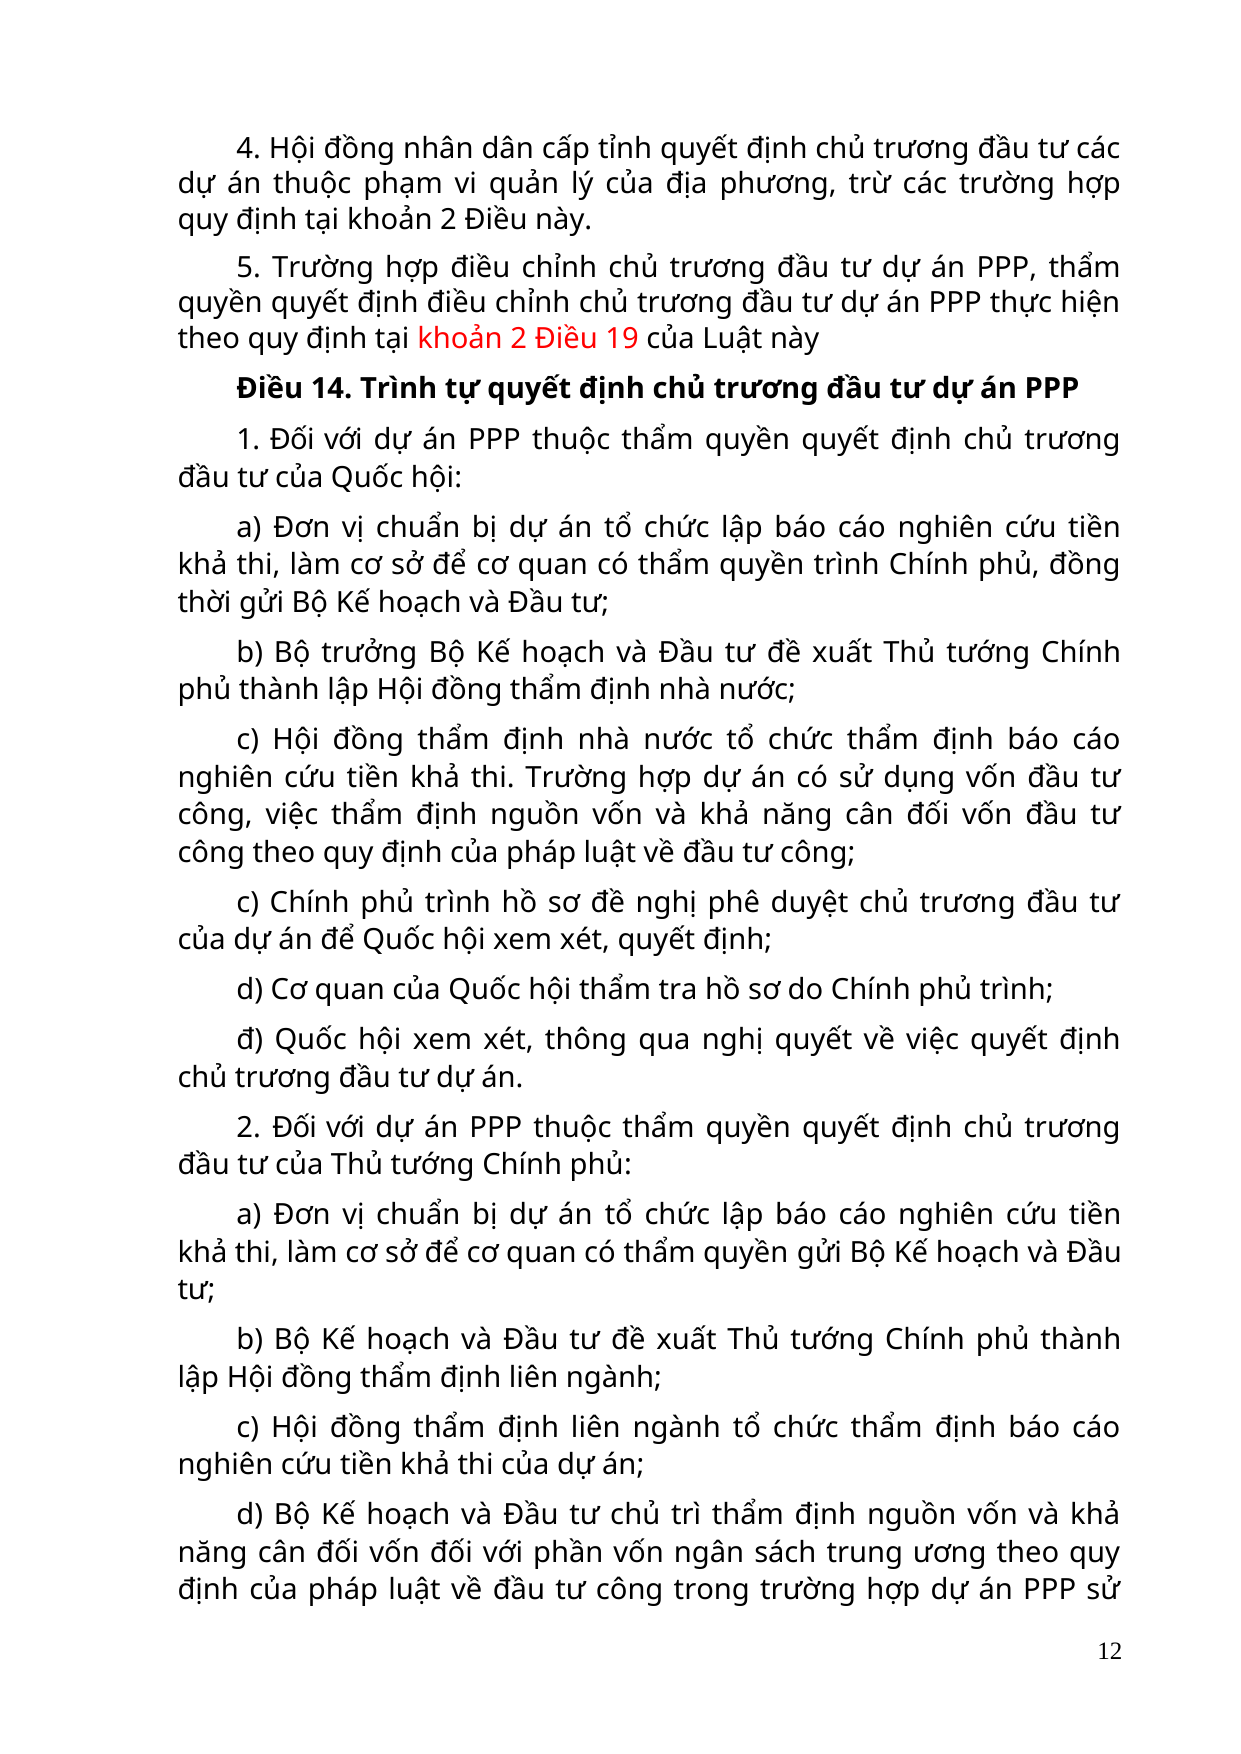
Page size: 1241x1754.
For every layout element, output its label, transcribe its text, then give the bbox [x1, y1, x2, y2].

text 4. Hội đồng nhân dân cấp tỉnh quyết định chủ trương đầu tư các dự án thuộc phạm vi quản lý của địa phương, trừ các trường hợp quy định tại khoản 2 Điều này. [177, 130, 1122, 236]
text 5. Trường hợp điều chỉnh chủ trương đầu tư dự án PPP, thẩm quyền quyết định điều chỉnh chủ trương đầu tư dự án PPP thực hiện theo quy định tại khoản 2 Điều 19 của Luật này [177, 249, 1122, 355]
text c) Hội đồng thẩm định nhà nước tổ chức thẩm định báo cáo nghiên cứu tiền khả thi. Trường hợp dự án có sử dụng vốn đầu tư công, việc thẩm định nguồn vốn và khả năng cân đối vốn đầu tư công theo quy định của pháp luật về đầu tư công; [177, 720, 1122, 870]
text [177, 1495, 1122, 1607]
text 1. Đối với dự án PPP thuộc thẩm quyền quyết định chủ trương đầu tư của Quốc hội: [177, 420, 1122, 495]
text d) Cơ quan của Quốc hội thẩm tra hồ sơ do Chính phủ trình; [177, 970, 1122, 1007]
subtitle Điều 14. Trình tự quyết định chủ trương đầu tư dự án PPP [236, 368, 1122, 407]
text c) Chính phủ trình hồ sơ đề nghị phê duyệt chủ trương đầu tư của dự án để Quốc hội xem xét, quyết định; [177, 882, 1122, 957]
text a) Đơn vị chuẩn bị dự án tổ chức lập báo cáo nghiên cứu tiền khả thi, làm cơ sở để cơ quan có thẩm quyền trình Chính phủ, đồng thời gửi Bộ Kế hoạch và Đầu tư; [177, 507, 1122, 620]
text đ) Quốc hội xem xét, thông qua nghị quyết về việc quyết định chủ trương đầu tư dự án. [177, 1020, 1122, 1095]
text b) Bộ Kế hoạch và Đầu tư đề xuất Thủ tướng Chính phủ thành lập Hội đồng thẩm định liên ngành; [177, 1320, 1122, 1395]
text a) Đơn vị chuẩn bị dự án tổ chức lập báo cáo nghiên cứu tiền khả thi, làm cơ sở để cơ quan có thẩm quyền gửi Bộ Kế hoạch và Đầu tư; [177, 1195, 1122, 1307]
text c) Hội đồng thẩm định liên ngành tổ chức thẩm định báo cáo nghiên cứu tiền khả thi của dự án; [177, 1407, 1122, 1482]
text b) Bộ trưởng Bộ Kế hoạch và Đầu tư đề xuất Thủ tướng Chính phủ thành lập Hội đồng thẩm định nhà nước; [177, 632, 1122, 707]
text 2. Đối với dự án PPP thuộc thẩm quyền quyết định chủ trương đầu tư của Thủ tướng Chính phủ: [177, 1107, 1122, 1182]
